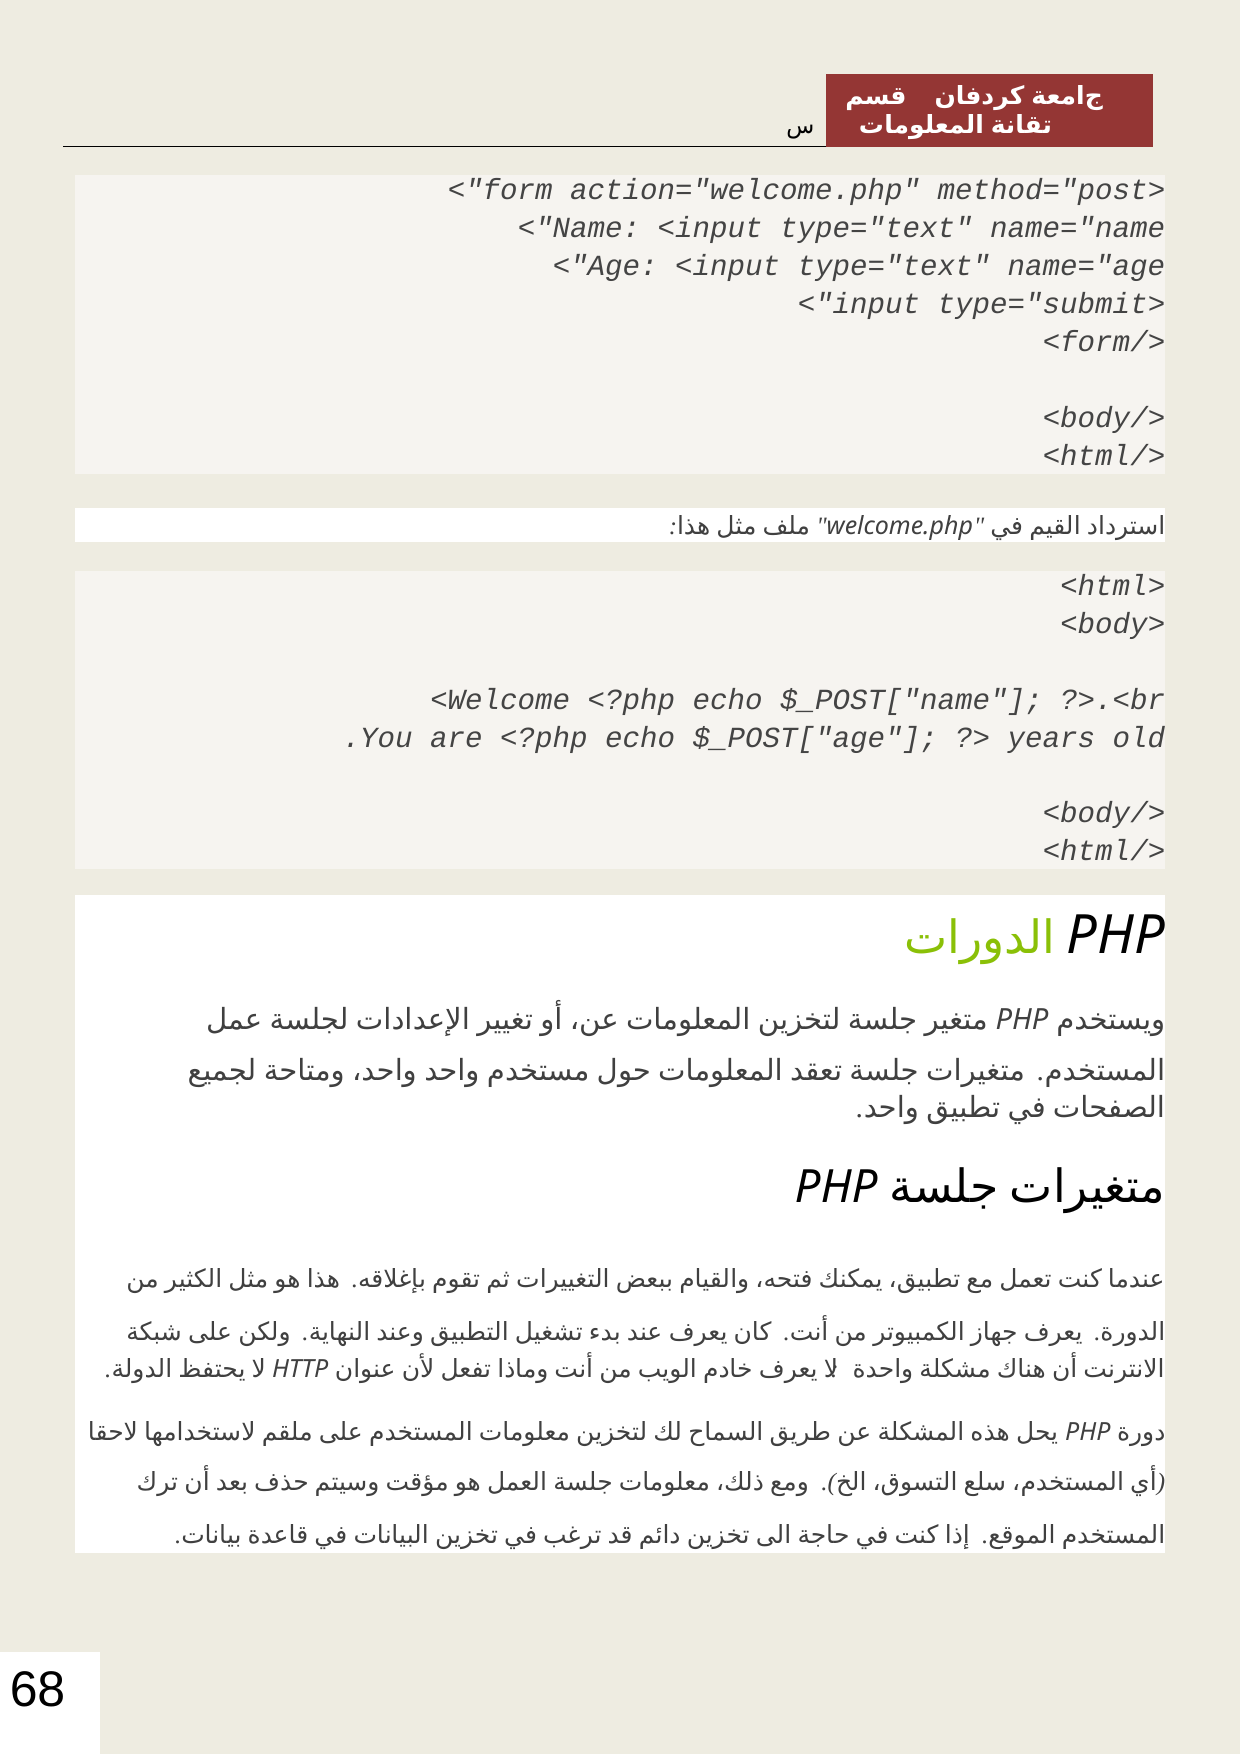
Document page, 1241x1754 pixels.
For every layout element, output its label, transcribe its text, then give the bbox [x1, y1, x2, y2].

text PHP الدورات [75, 895, 1165, 969]
text دورة PHP يحل هذه المشكلة عن طريق السماح لك لتخزين معلومات المستخدم على ملقم لاستخدامها لاحقا (أي المستخدم، سلع التسوق، الخ). ومع ذلك، معلومات جلسة العمل هو مؤقت وسيتم حذف بعد أن ترك المستخدم الموقع. إذا كنت في حاجة الى تخزين دائم قد ترغب في تخزين البيانات في قاعدة بيانات. [75, 1413, 1165, 1553]
text ويستخدم PHP متغير جلسة لتخزين المعلومات عن، أو تغيير الإعدادات لجلسة عمل المستخدم. متغيرات جلسة تعقد المعلومات حول مستخدم واحد واحد، ومتاحة لجميع الصفحات في تطبيق واحد. [75, 998, 1165, 1124]
text استرداد القيم في "welcome.php" ملف مثل هذا: [75, 508, 1165, 542]
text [75, 175, 1165, 474]
text <html> <body> Welcome <?php echo $_POST["name"]; ?>.<br> You are <?php echo $_POST["age"]; ?> years old. </body> </html> [75, 571, 1165, 869]
text عندما كنت تعمل مع تطبيق، يمكنك فتحه، والقيام ببعض التغييرات ثم تقوم بإغلاقه. هذا هو مثل الكثير من الدورة. يعرف جهاز الكمبيوتر من أنت. كان يعرف عند بدء تشغيل التطبيق وعند النهاية. ولكن على شبكة الانترنت أن هناك مشكلة واحدة: لا يعرف خادم الويب من أنت وماذا تفعل لأن عنوان HTTP لا يحتفظ الدولة. [75, 1245, 1165, 1384]
text متغيرات جلسة PHP [75, 1153, 1165, 1216]
